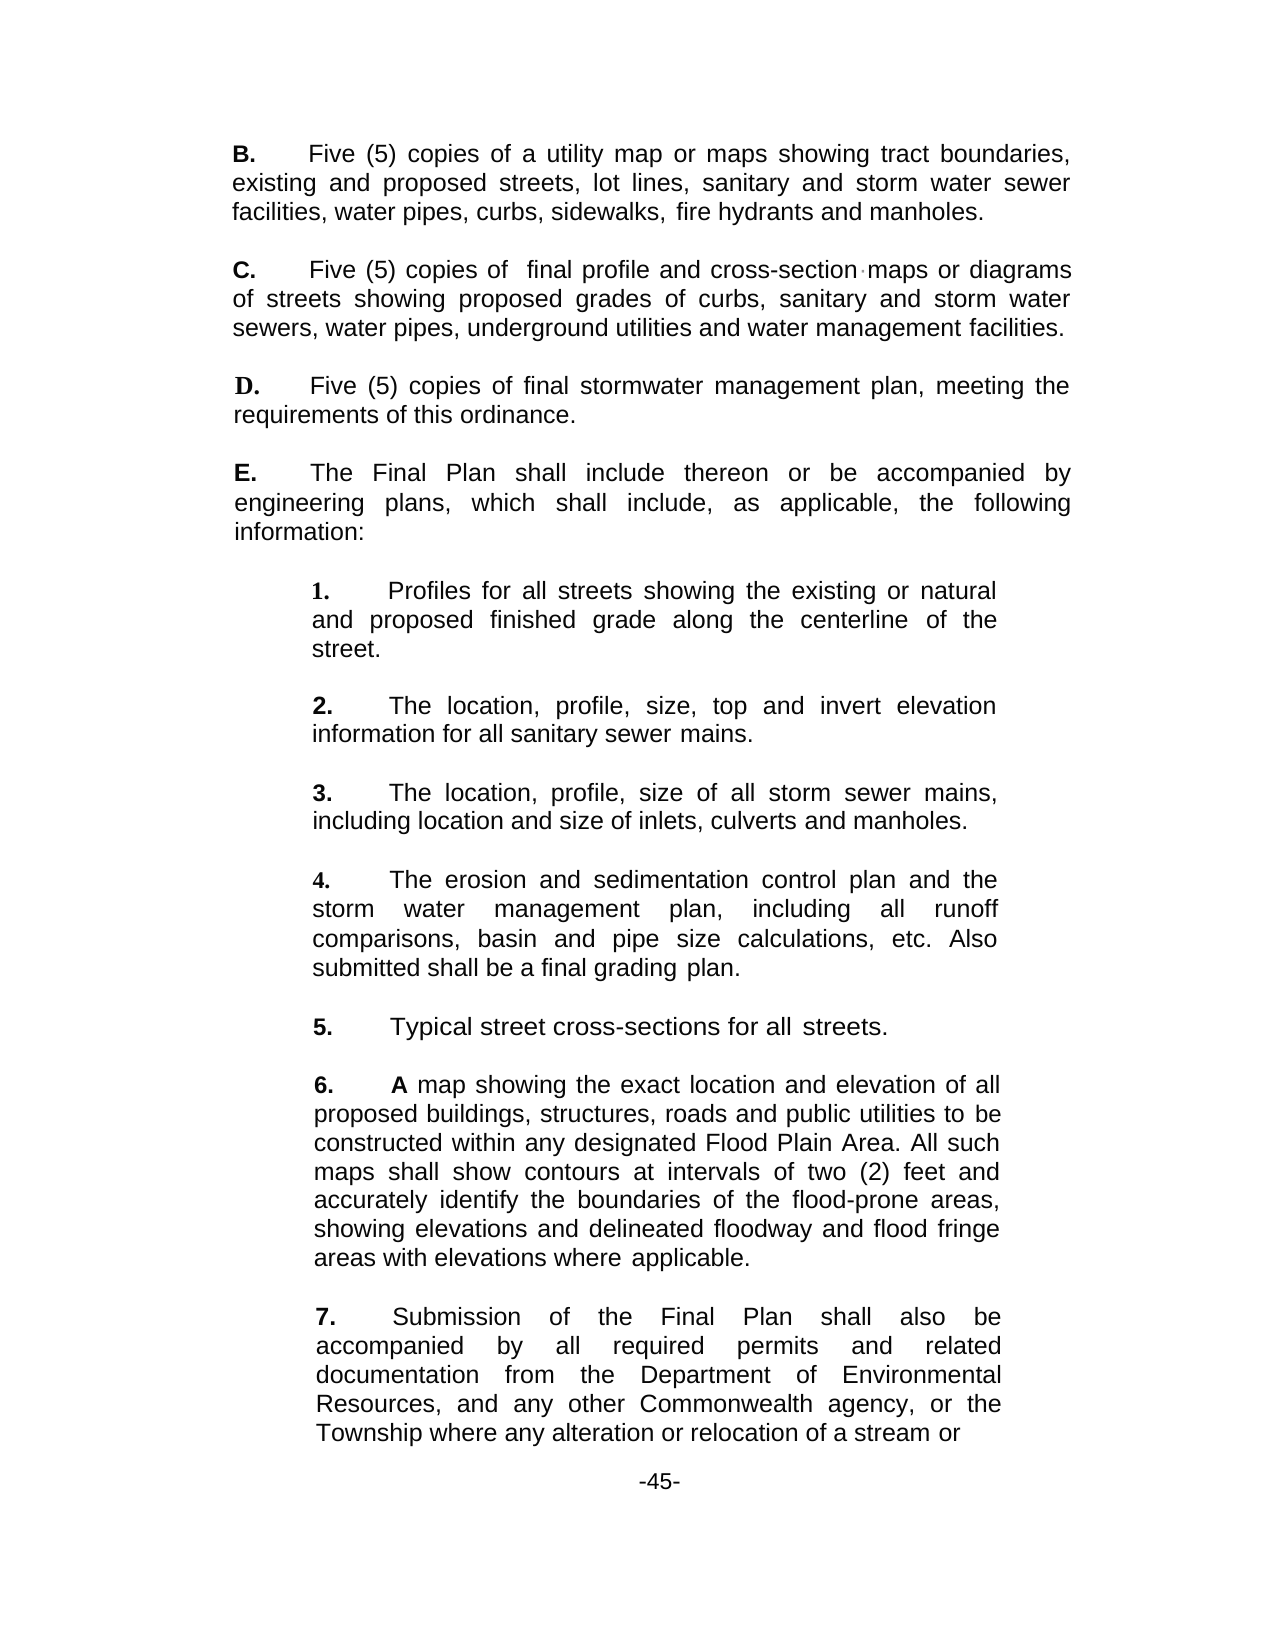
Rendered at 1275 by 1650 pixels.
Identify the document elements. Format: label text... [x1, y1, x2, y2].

list Typical street cross-sections for all streets. [313, 1012, 1275, 1040]
list The location, profile, size, top and invert elevation information for all sanitary sewer mains. [312, 692, 997, 748]
list Five (5) copies of final profile and cross-section·maps or diagrams of streets showing proposed grades of curbs, sanitary and storm water sewers, water pipes, underground utilities and water management facilities. [232, 255, 1072, 341]
list A map showing the exact location and elevation of all proposed buildings, structures, roads and public utilities to be constructed within any designated Flood Plain Area. All such maps shall show contours at intervals of two (2) feet and accurately identify the boundaries of the flood-prone areas, showing elevations and delineated floodway and flood fringe areas with elevations where applicable. [313, 1070, 1001, 1271]
list Submission of the Final Plan shall also be accompanied by all required permits and related documentation from the Department of Environmental Resources, and any other Commonwealth agency, or the Township where any alteration or relocation of a stream or [315, 1302, 1003, 1447]
list Five (5) copies of final stormwater management plan, meeting the requirements of this ordinance. [233, 370, 1072, 429]
list The erosion and sedimentation control plan and the storm water management plan, including all runoff comparisons, basin and pipe size calculations, etc. Also submitted shall be a final grading plan. [312, 864, 999, 982]
list Profiles for all streets showing the existing or natural and proposed finished grade along the centerline of the street. [311, 576, 998, 663]
list The Final Plan shall include thereon or be accompanied by engineering plans, which shall include, as applicable, the following information: [234, 458, 1073, 546]
list Five (5) copies of a utility map or maps showing tract boundaries, existing and proposed streets, lot lines, sanitary and storm water sewer facilities, water pipes, curbs, sidewalks, fire hydrants and manholes. [232, 139, 1072, 226]
list The location, profile, size of all storm sewer mains, including location and size of inlets, culverts and manholes. [312, 777, 999, 835]
